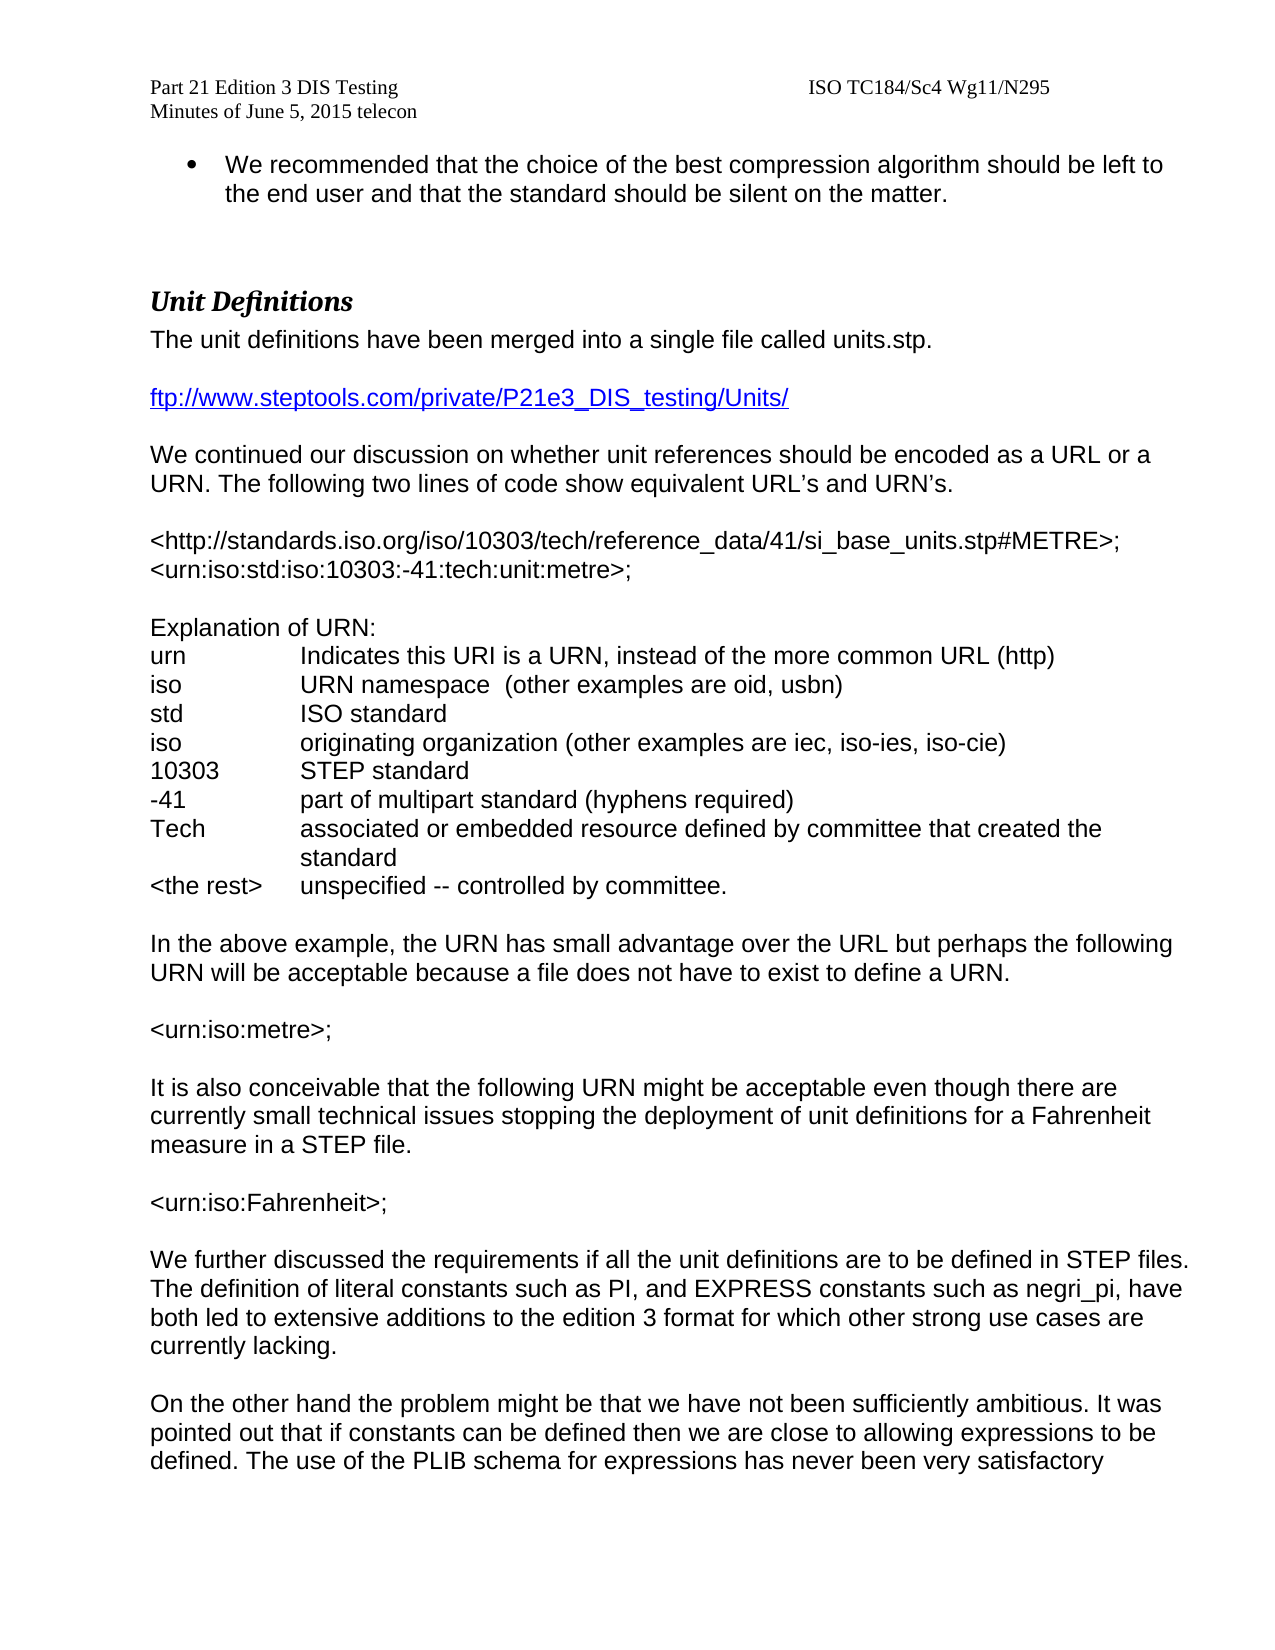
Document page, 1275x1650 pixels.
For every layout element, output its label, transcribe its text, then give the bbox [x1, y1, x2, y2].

text <the rest> unspecified -- controlled by committee. [150, 871, 1200, 900]
text iso URN namespace (other examples are oid, usbn) [150, 670, 1200, 699]
text <urn:iso:metre>; [150, 1015, 1200, 1044]
text std ISO standard [150, 699, 1200, 728]
text In the above example, the URN has small advantage over the URL but perhaps the following URN will be acceptable because a file does not have to exist to define a URN. [150, 929, 1200, 986]
text -41 part of multipart standard (hyphens required) [150, 785, 1200, 814]
text We continued our discussion on whether unit references should be encoded as a URL or a URN. The following two lines of code show equivalent URL’s and URN’s. [150, 440, 1200, 498]
text The unit definitions have been merged into a single file called units.stp. [150, 325, 1200, 354]
text <urn:iso:std:iso:10303:-41:tech:unit:metre>; [150, 555, 1200, 584]
text iso originating organization (other examples are iec, iso-ies, iso-cie) [150, 728, 1200, 756]
subtitle Unit Definitions [150, 285, 1125, 319]
text urn Indicates this URI is a URN, instead of the more common URL (http) [150, 641, 1200, 670]
text Tech associated or embedded resource defined by committee that created the standard [150, 814, 1200, 871]
text ftp://www.steptools.com/private/P21e3_DIS_testing/Units/ [150, 383, 1200, 411]
text We further discussed the requirements if all the unit definitions are to be defined in STEP files. The definition of literal constants such as PI, and EXPRESS constants such as negri_pi, have both led to extensive additions to the edition 3 format for which other strong use cases are currently lacking. [150, 1245, 1200, 1360]
text Explanation of URN: [150, 613, 1200, 641]
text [150, 1389, 1200, 1475]
text 10303 STEP standard [150, 756, 1200, 785]
text It is also conceivable that the following URN might be acceptable even though there are currently small technical issues stopping the deployment of unit definitions for a Fahrenheit measure in a STEP file. [150, 1073, 1200, 1159]
list We recommended that the choice of the best compression algorithm should be left to the end user and that the standard should be silent on the matter. [187, 150, 1200, 208]
text <urn:iso:Fahrenheit>; [150, 1188, 1200, 1216]
text <http://standards.iso.org/iso/10303/tech/reference_data/41/si_base_units.stp#METRE>; [150, 526, 1200, 555]
